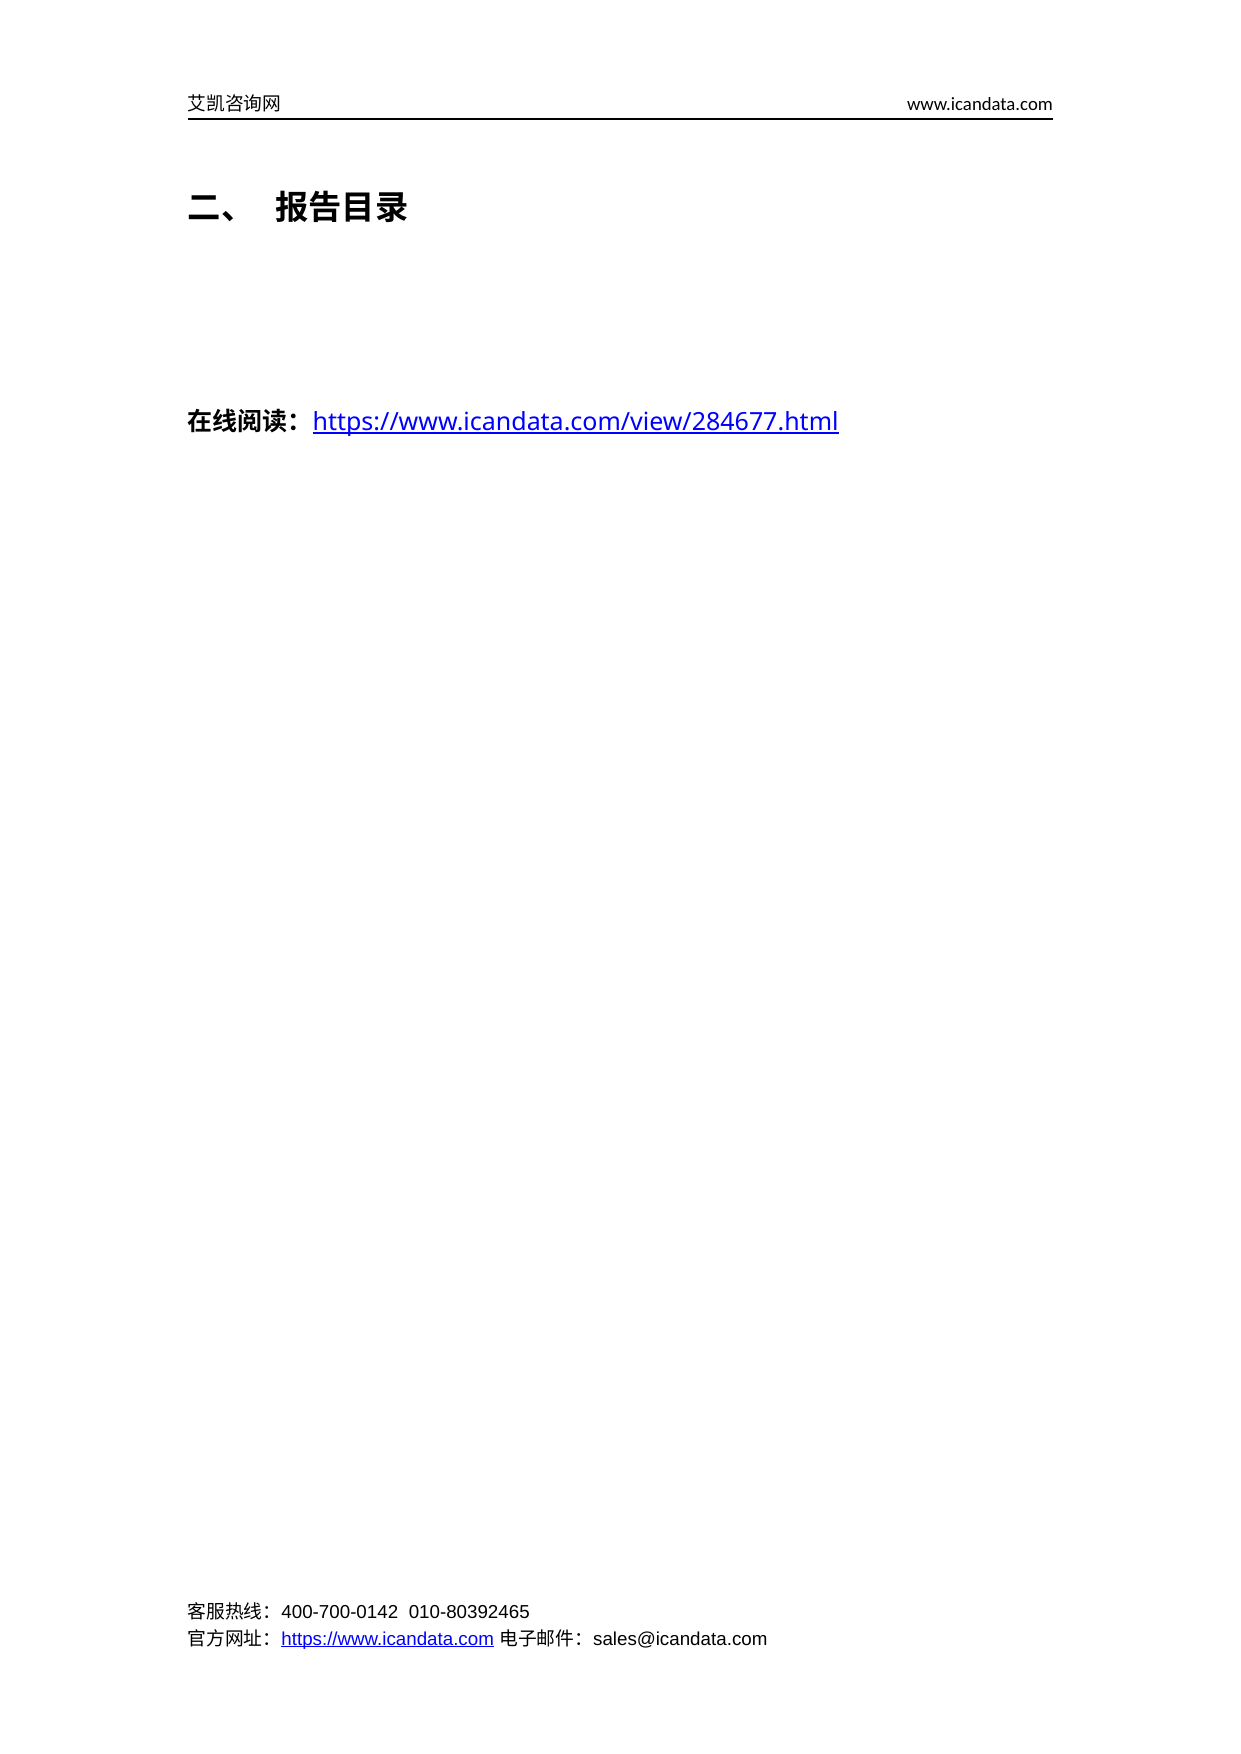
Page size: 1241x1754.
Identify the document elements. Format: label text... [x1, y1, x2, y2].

subtitle 报告目录 [187, 172, 1053, 237]
text 在线阅读：https://www.icandata.com/view/284677.html [187, 387, 1053, 452]
